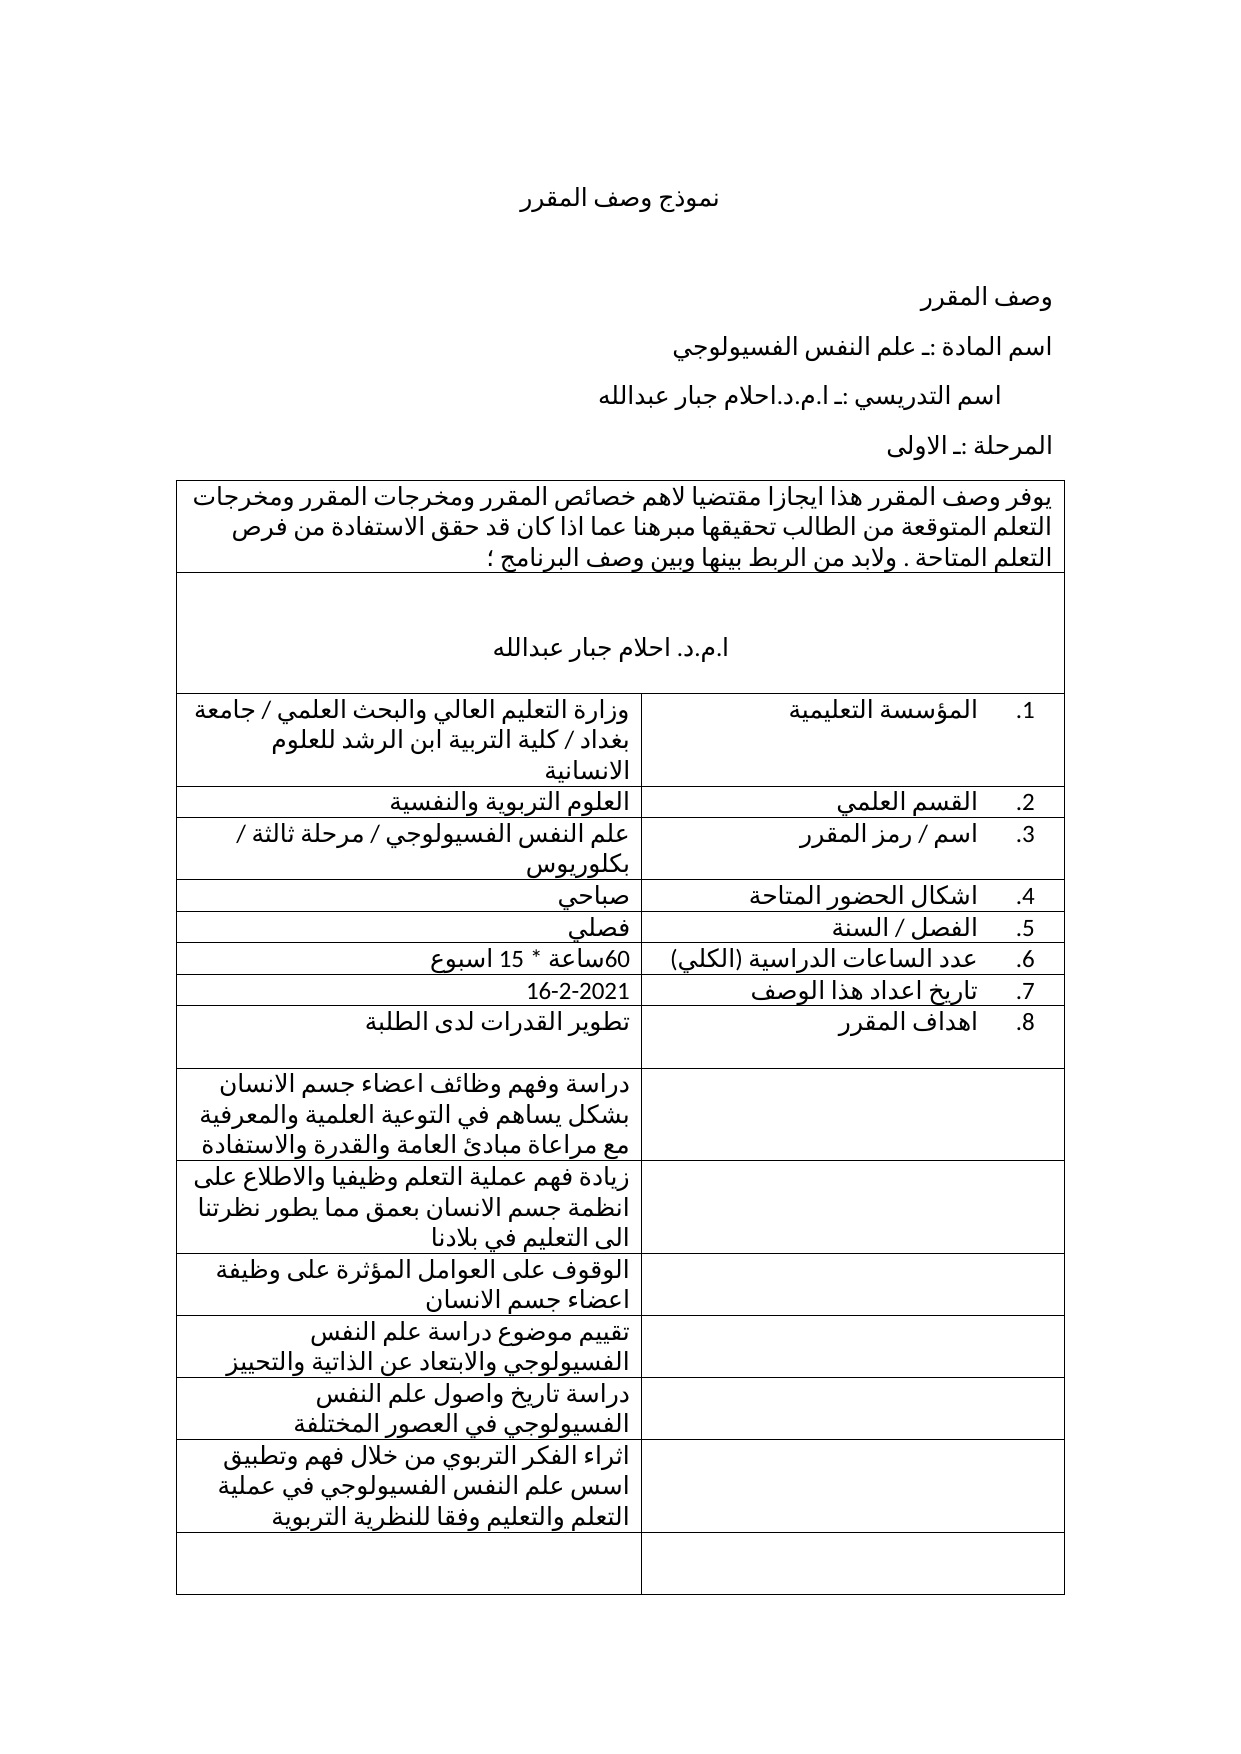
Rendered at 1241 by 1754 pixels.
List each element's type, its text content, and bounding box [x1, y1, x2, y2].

table_cell فصلي [177, 912, 641, 942]
table_cell [642, 1533, 1064, 1594]
table_header يوفر وصف المقرر هذا ايجازا مقتضيا لاهم خصائص المقرر ومخرجات المقرر ومخرجات التعلم المتوقعة من الطالب تحقيقها مبرهنا عما اذا كان قد حقق الاستفادة من فرص التعلم المتاحة . ولابد من الربط بينها وبين وصف البرنامج ؛ [177, 481, 1064, 572]
table_cell العلوم التربوية والنفسية [177, 787, 641, 817]
table_cell اهداف المقرر [642, 1006, 1064, 1067]
table_cell دراسة وفهم وظائف اعضاء جسم الانسان بشكل يساهم في التوعية العلمية والمعرفية مع مراعاة مبادئ العامة والقدرة والاستفادة [177, 1069, 641, 1160]
table_cell 60ساعة * 15 اسبوع [177, 943, 641, 974]
text المرحلة :ـ الاولى [187, 430, 1053, 461]
table_cell الفصل / السنة [642, 912, 1064, 942]
table_cell [642, 1254, 1064, 1315]
table_cell ا.م.د. احلام جبار عبدالله [177, 573, 1064, 693]
table_cell تقييم موضوع دراسة علم النفس الفسيولوجي والابتعاد عن الذاتية والتحييز [177, 1316, 641, 1377]
table_cell [642, 1161, 1064, 1253]
table_cell صباحي [177, 880, 641, 911]
table_cell تاريخ اعداد هذا الوصف [642, 975, 1064, 1005]
table_cell عدد الساعات الدراسية (الكلي) [642, 943, 1064, 974]
table_cell [642, 1440, 1064, 1532]
table_cell الوقوف على العوامل المؤثرة على وظيفة اعضاء جسم الانسان [177, 1254, 641, 1315]
table_cell [177, 1533, 641, 1594]
table_cell اثراء الفكر التربوي من خلال فهم وتطبيق اسس علم النفس الفسيولوجي في عملية التعلم والتعليم وفقا للنظرية التربوية [177, 1440, 641, 1532]
table_cell علم النفس الفسيولوجي / مرحلة ثالثة / بكلوريوس [177, 818, 641, 879]
text اسم المادة :ـ علم النفس الفسيولوجي [187, 331, 1053, 361]
text اسم التدريسي :ـ ا.م.د.احلام جبار عبدالله [187, 381, 1053, 411]
table_cell [642, 1316, 1064, 1377]
table_cell اسم / رمز المقرر [642, 818, 1064, 879]
table_cell القسم العلمي [642, 787, 1064, 817]
table_cell المؤسسة التعليمية [642, 694, 1064, 786]
table_cell وزارة التعليم العالي والبحث العلمي / جامعة بغداد / كلية التربية ابن الرشد للعلوم الانسانية [177, 694, 641, 786]
table_cell [642, 1378, 1064, 1439]
table_cell تطوير القدرات لدى الطلبة [177, 1006, 641, 1067]
table_cell اشكال الحضور المتاحة [642, 880, 1064, 911]
table_cell 16-2-2021 [177, 975, 641, 1005]
table_cell زيادة فهم عملية التعلم وظيفيا والاطلاع على انظمة جسم الانسان بعمق مما يطور نظرتنا الى التعليم في بلادنا [177, 1161, 641, 1253]
text نموذج وصف المقرر [187, 182, 1053, 213]
table_cell دراسة تاريخ واصول علم النفس الفسيولوجي في العصور المختلفة [177, 1378, 641, 1439]
text وصف المقرر [187, 281, 1053, 312]
table_cell [642, 1069, 1064, 1160]
